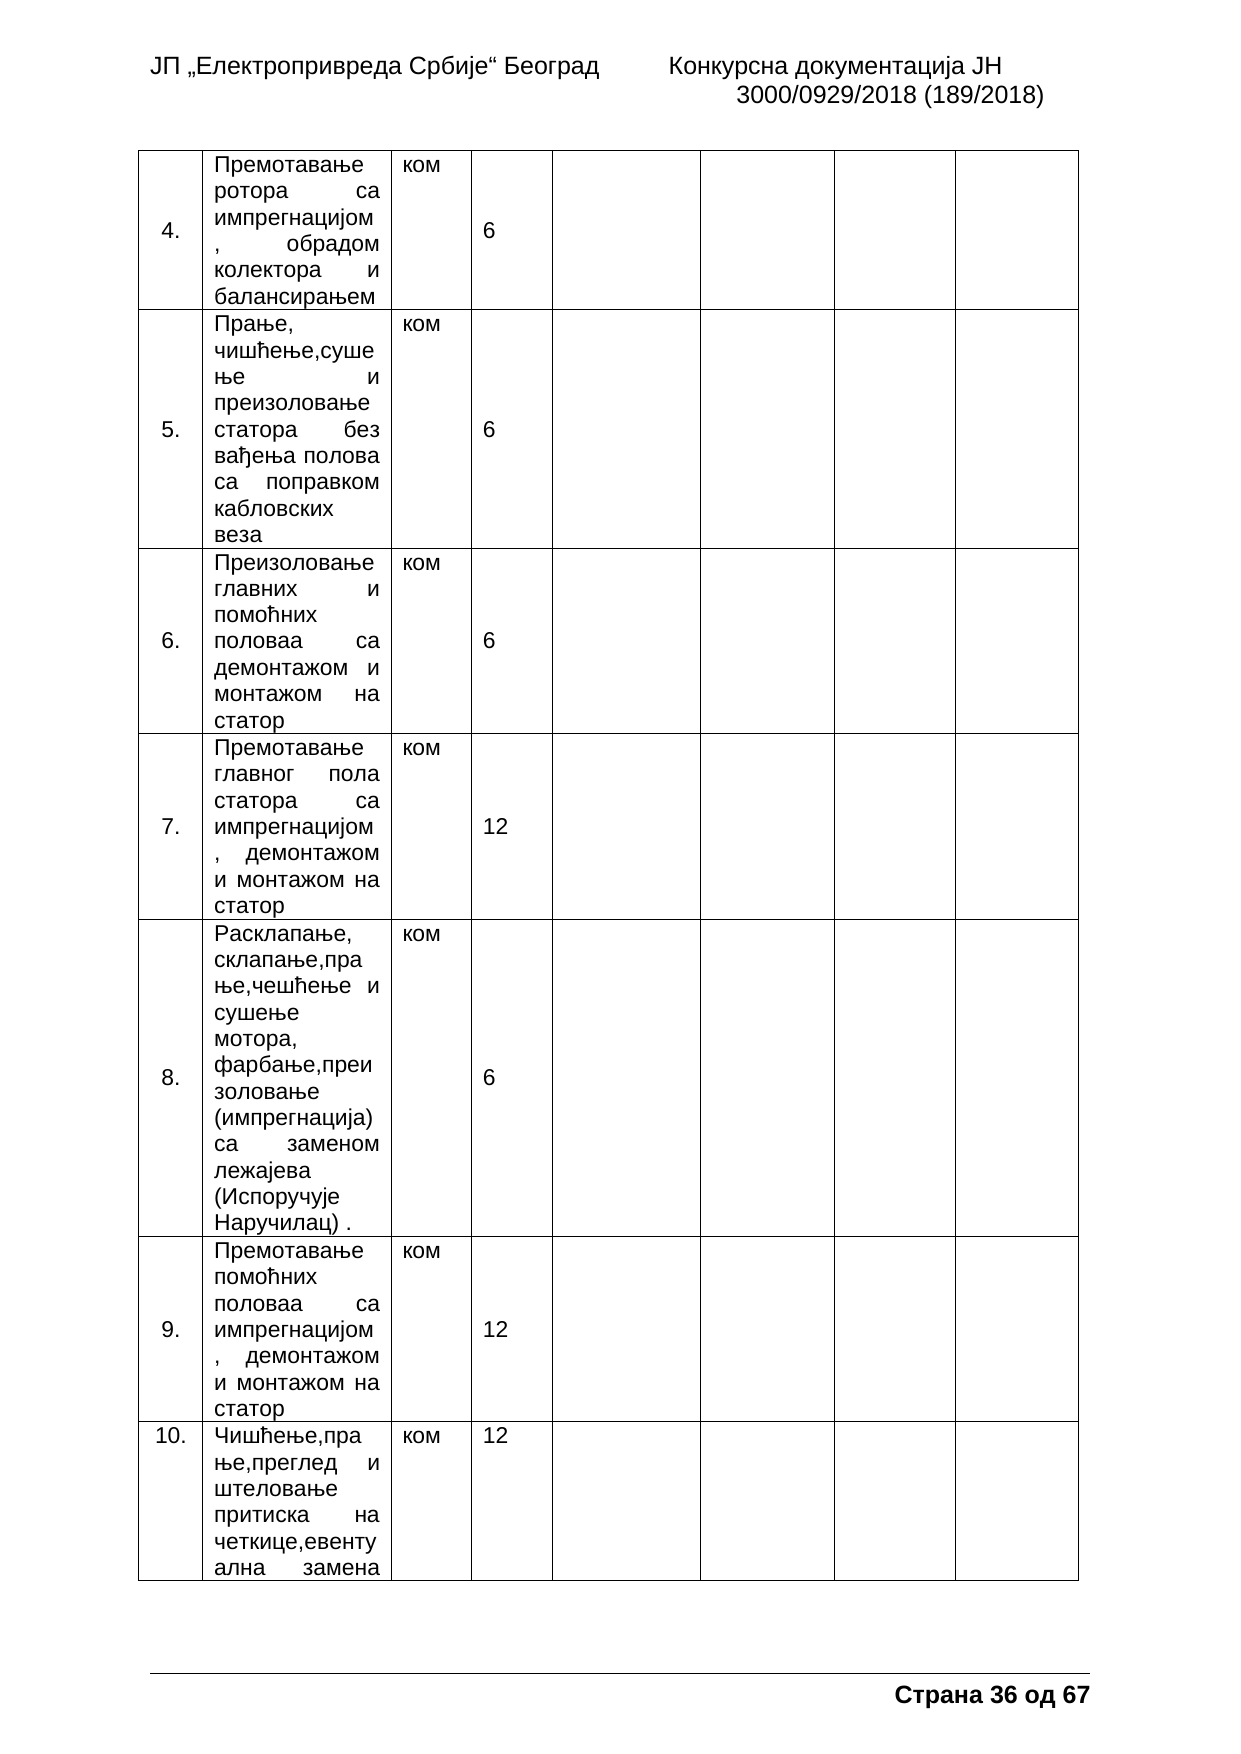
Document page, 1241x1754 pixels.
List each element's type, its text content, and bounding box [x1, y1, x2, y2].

table_cell [956, 1237, 1078, 1421]
table_cell [553, 1237, 700, 1421]
table_cell [701, 151, 834, 309]
table_cell 6. [139, 549, 202, 733]
table_cell 6 [472, 549, 552, 733]
table_cell ком [392, 151, 471, 309]
table_cell [835, 1422, 955, 1580]
table_cell ком [392, 549, 471, 733]
table_cell 9. [139, 1237, 202, 1421]
table_cell [835, 549, 955, 733]
table_cell Прање, чишћење,сушење и преизоловање статора без вађења полова са поправком кабловских веза [203, 310, 391, 547]
table_cell ком [392, 734, 471, 918]
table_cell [203, 1422, 391, 1580]
table_cell [835, 151, 955, 309]
table_cell [956, 920, 1078, 1236]
table_cell 5. [139, 310, 202, 547]
table_cell Премотавање ротора са импрегнацијом, обрадом колектора и балансирањем [203, 151, 391, 309]
table_cell Премотавање помоћних половаа са импрегнацијом, демонтажом и монтажом на статор [203, 1237, 391, 1421]
table_cell 10. [139, 1422, 202, 1580]
table_cell ком [392, 1237, 471, 1421]
table_cell 4. [139, 151, 202, 309]
table_cell [835, 1237, 955, 1421]
table_cell [835, 734, 955, 918]
table_cell ком [392, 920, 471, 1236]
table_cell [835, 310, 955, 547]
table_cell ком [392, 310, 471, 547]
table_cell [701, 734, 834, 918]
table_cell 12 [472, 734, 552, 918]
table_cell 7. [139, 734, 202, 918]
table_cell [701, 920, 834, 1236]
table_cell 8. [139, 920, 202, 1236]
table_cell [956, 151, 1078, 309]
table_cell Премотавање главног пола статора са импрегнацијом, демонтажом и монтажом на статор [203, 734, 391, 918]
table_cell [956, 1422, 1078, 1580]
table_cell [701, 310, 834, 547]
table_cell [956, 310, 1078, 547]
table_cell [701, 1422, 834, 1580]
table_cell [553, 549, 700, 733]
table_cell ком [392, 1422, 471, 1580]
table_cell [553, 1422, 700, 1580]
table_cell 12 [472, 1422, 552, 1580]
table_cell [553, 151, 700, 309]
table_cell Расклапање, склапање,прање,чешћење и сушење мотора, фарбање,преизоловање (импрегнација) са заменом лежајева (Испoручуje Нaручилaц) . [203, 920, 391, 1236]
table_cell [701, 1237, 834, 1421]
table_cell Преизоловање главних и помоћних половаа са демонтажом и монтажом на статор [203, 549, 391, 733]
table_cell [553, 734, 700, 918]
table_cell [956, 549, 1078, 733]
table_cell 6 [472, 151, 552, 309]
table_cell [553, 920, 700, 1236]
table_cell [835, 920, 955, 1236]
table_cell 6 [472, 920, 552, 1236]
table_cell 12 [472, 1237, 552, 1421]
table_cell [701, 549, 834, 733]
table_cell 6 [472, 310, 552, 547]
table_cell [956, 734, 1078, 918]
table_cell [553, 310, 700, 547]
